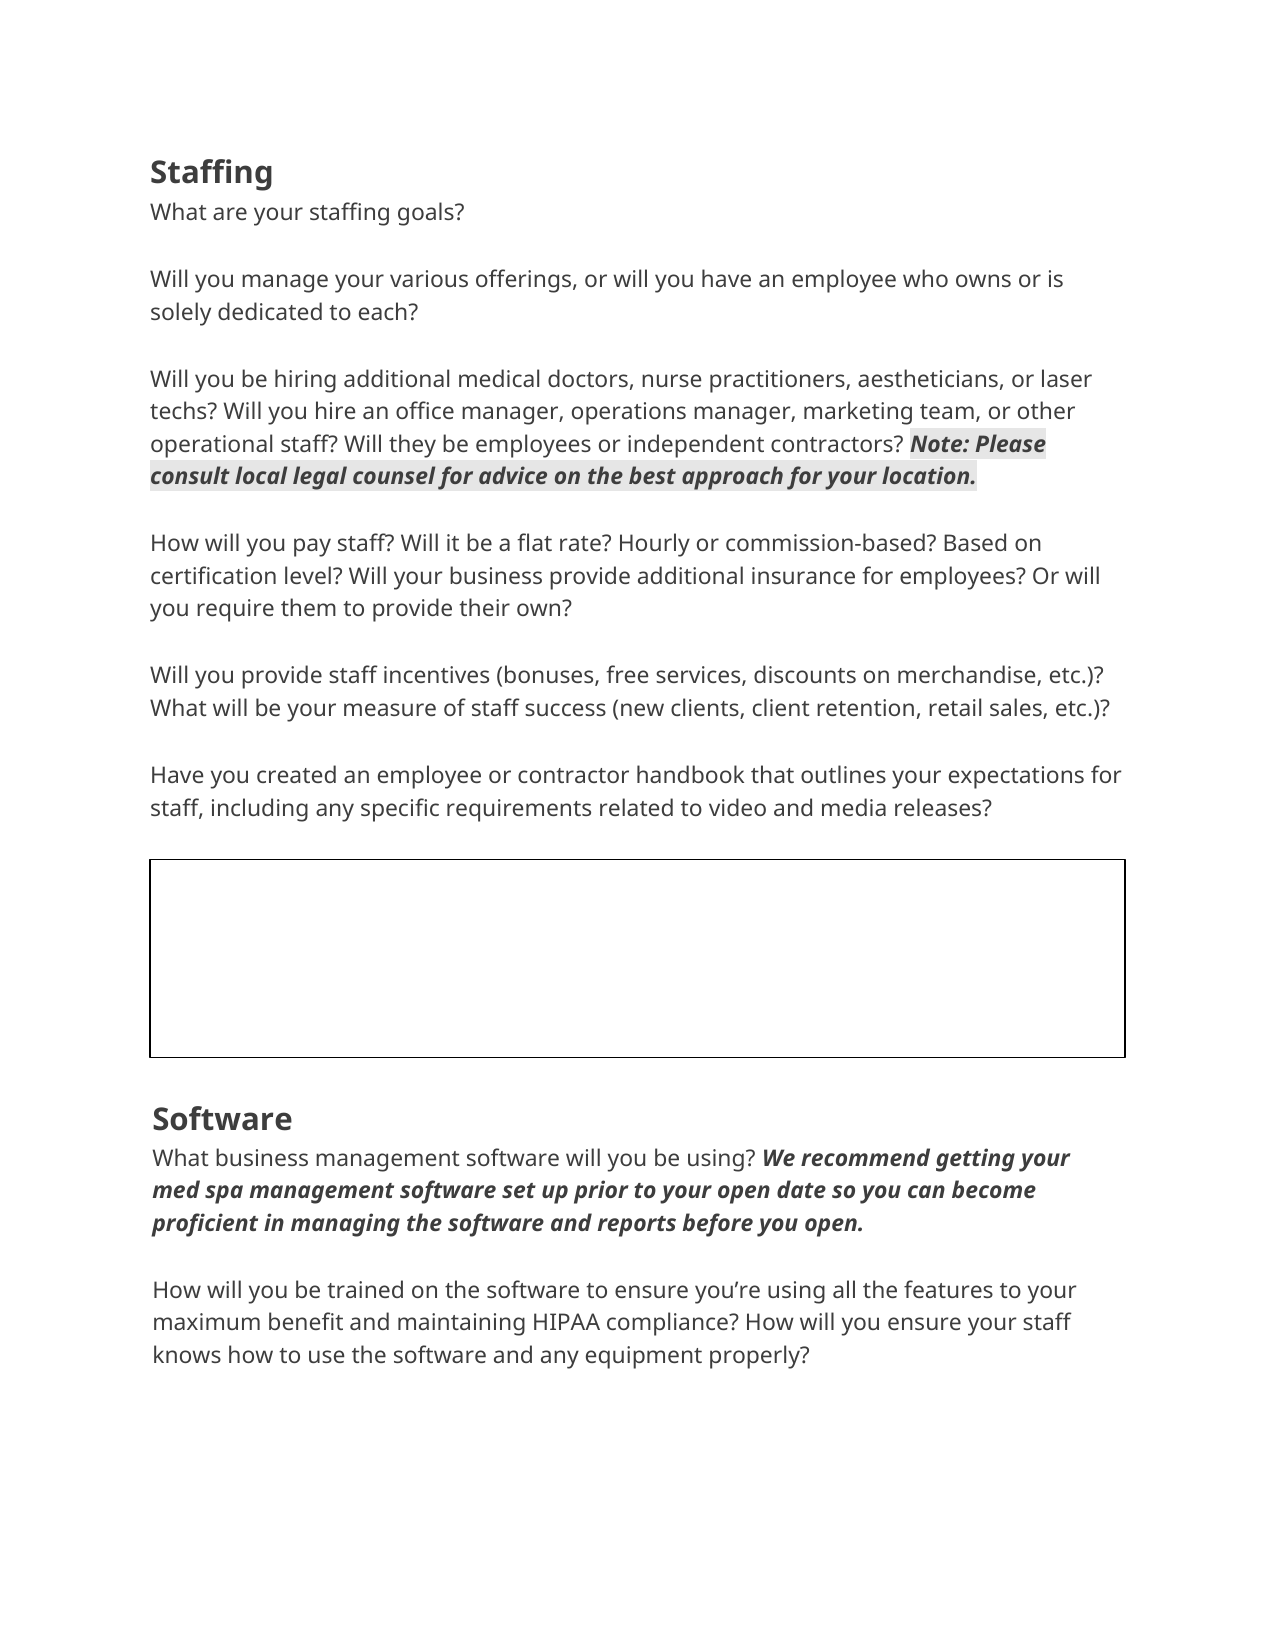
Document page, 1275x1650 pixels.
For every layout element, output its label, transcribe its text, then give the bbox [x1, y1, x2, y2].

text Will you provide staff incentives (bonuses, free services, discounts on merchandise, etc.)? What will be your measure of staff success (new clients, client retention, retail sales, etc.)? [150, 659, 1124, 723]
text Will you be hiring additional medical doctors, nurse practitioners, aestheticians, or laser techs? Will you hire an office manager, operations manager, marketing team, or other operational staff? Will they be employees or independent contractors? Note: Please consult local legal counsel for advice on the best approach for your location. [150, 363, 1124, 491]
text How will you pay staff? Will it be a flat rate? Hourly or commission-based? Based on certification level? Will your business provide additional insurance for employees? Or will you require them to provide their own? [150, 527, 1124, 623]
text Software [152, 1097, 1124, 1139]
text What business management software will you be using? We recommend getting your med spa management software set up prior to your open date so you can become proficient in managing the software and reports before you open. [152, 1142, 1124, 1238]
text Have you created an employee or contractor handbook that outlines your expectations for staff, including any specific requirements related to video and media releases? [150, 759, 1124, 823]
text How will you be trained on the software to ensure you’re using all the features to your maximum benefit and maintaining HIPAA compliance? How will you ensure your staff knows how to use the software and any equipment properly? [152, 1274, 1124, 1370]
text Staffing [150, 150, 1124, 193]
text Will you manage your various offerings, or will you have an employee who owns or is solely dedicated to each? [150, 263, 1124, 327]
text What are your staffing goals? [150, 196, 1124, 227]
